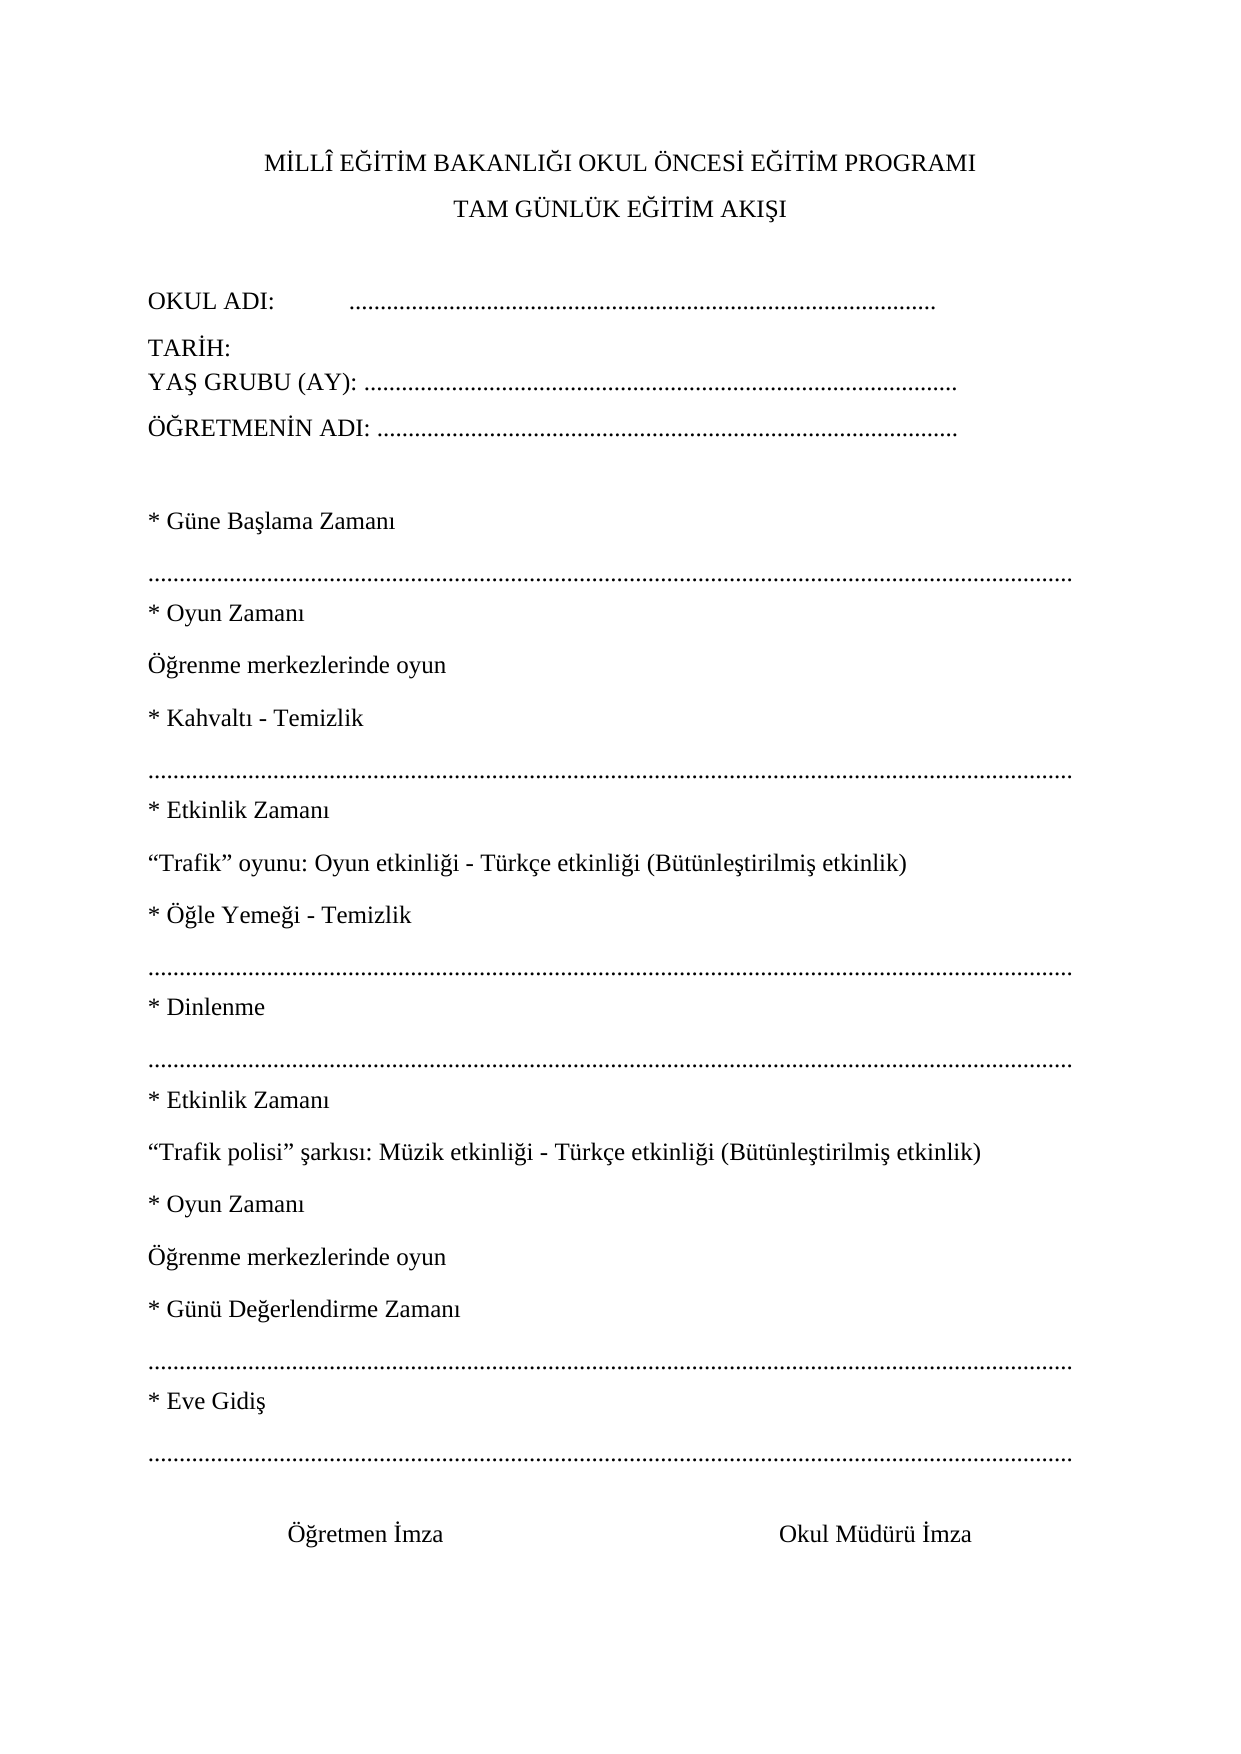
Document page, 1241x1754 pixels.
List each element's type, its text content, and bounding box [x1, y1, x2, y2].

text * Dinlenme [148, 992, 1093, 1021]
text * Eve Gidiş [148, 1386, 1093, 1415]
text TARİH: [148, 333, 1093, 361]
text .................................................................................................................................................... [148, 558, 1093, 587]
text OKUL ADI: .............................................................................................. [148, 286, 1093, 315]
text .................................................................................................................................................... [148, 755, 1093, 784]
text “Trafik polisi” şarkısı: Müzik etkinliği - Türkçe etkinliği (Bütünleştirilmiş etkinlik) [148, 1137, 1093, 1166]
text TAM GÜNLÜK EĞİTİM AKIŞI [148, 194, 1093, 223]
text * Güne Başlama Zamanı [148, 506, 1093, 534]
text “Trafik” oyunu: Oyun etkinliği - Türkçe etkinliği (Bütünleştirilmiş etkinlik) [148, 848, 1093, 876]
text .................................................................................................................................................... [148, 1438, 1093, 1467]
text * Günü Değerlendirme Zamanı [148, 1294, 1093, 1322]
text * Öğle Yemeği - Temizlik [148, 900, 1093, 928]
text ÖĞRETMENİN ADI: ............................................................................................. [148, 413, 1093, 442]
text Öğrenme merkezlerinde oyun [148, 1242, 1093, 1270]
text * Oyun Zamanı [148, 1189, 1093, 1218]
text MİLLÎ EĞİTİM BAKANLIĞI OKUL ÖNCESİ EĞİTİM PROGRAMI [148, 148, 1093, 176]
text * Oyun Zamanı [148, 598, 1093, 627]
text * Etkinlik Zamanı [148, 1085, 1093, 1114]
text YAŞ GRUBU (AY): ............................................................................................... [148, 367, 1093, 396]
text * Kahvaltı - Temizlik [148, 703, 1093, 732]
text .................................................................................................................................................... [148, 952, 1093, 981]
text Öğretmen İmza Okul Müdürü İmza [148, 1519, 1093, 1548]
text * Etkinlik Zamanı [148, 795, 1093, 824]
text .................................................................................................................................................... [148, 1044, 1093, 1073]
text .................................................................................................................................................... [148, 1346, 1093, 1375]
text Öğrenme merkezlerinde oyun [148, 651, 1093, 679]
